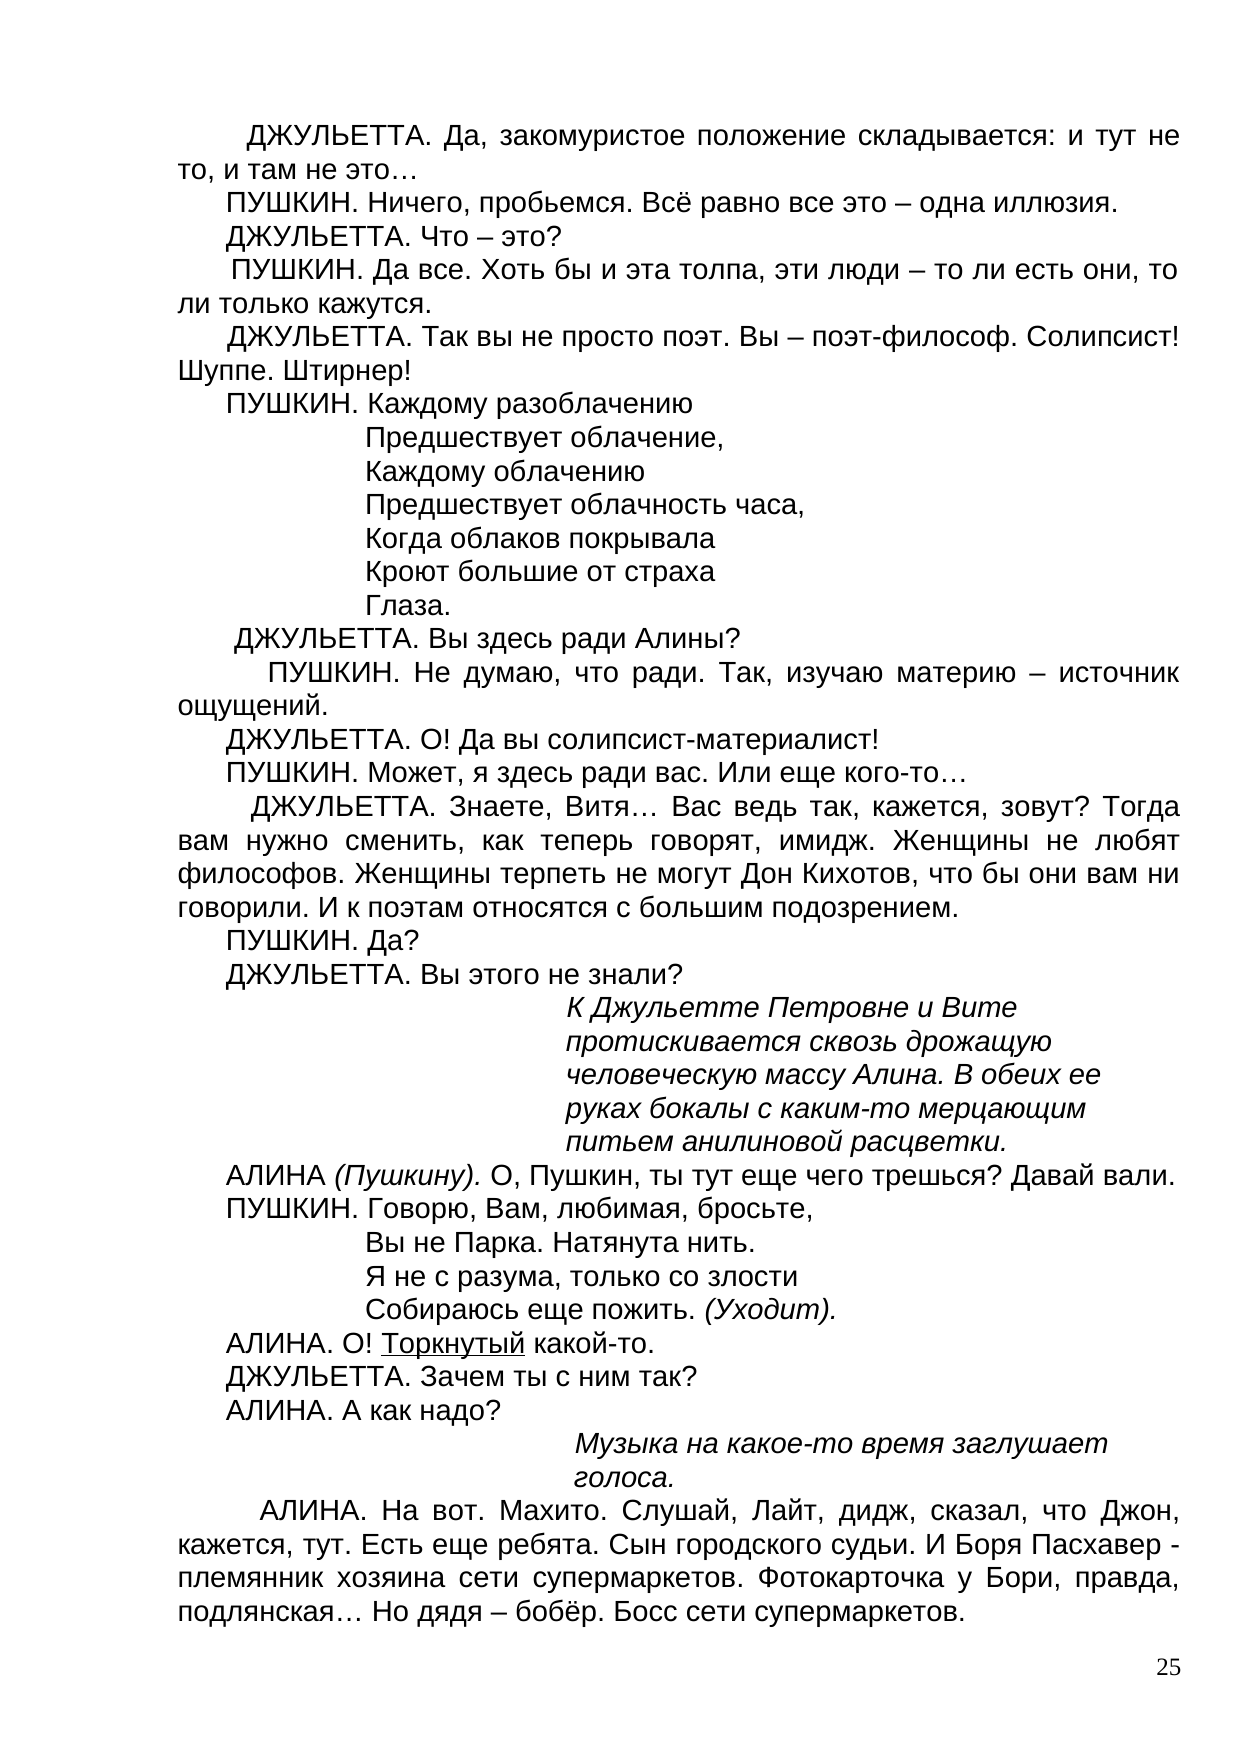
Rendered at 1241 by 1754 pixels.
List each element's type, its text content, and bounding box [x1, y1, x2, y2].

text Вы не Парка. Натянута нить. [365, 1225, 1181, 1258]
text Я не с разума, только со злости [365, 1258, 1181, 1292]
text ДЖУЛЬЕТТА. О! Да вы солипсист-материалист! [177, 722, 1181, 755]
text Кроют большие от страха [365, 554, 1181, 588]
text ПУШКИН. Не думаю, что ради. Так, изучаю материю – источник ощущений. [177, 655, 1181, 722]
text Музыка на какое-то время заглушает [177, 1426, 1181, 1460]
text человеческую массу Алина. В обеих ее [177, 1057, 1181, 1091]
text ДЖУЛЬЕТТА. Что – это? [177, 219, 1181, 252]
text АЛИНА. А как надо? [177, 1393, 1181, 1426]
text ПУШКИН. Может, я здесь ради вас. Или еще кого-то… [177, 755, 1181, 789]
text ДЖУЛЬЕТТА. Зачем ты с ним так? [177, 1359, 1181, 1393]
text АЛИНА. О! Торкнутый какой-то. [177, 1326, 1181, 1359]
text ПУШКИН. Ничего, пробьемся. Всё равно все это – одна иллюзия. [177, 185, 1181, 219]
text ДЖУЛЬЕТТА. Да, закомуристое положение складывается: и тут не то, и там не это… [177, 118, 1181, 185]
text Собираюсь еще пожить. (Уходит). [365, 1292, 1181, 1326]
text ПУШКИН. Каждому разоблачению [177, 386, 1181, 420]
text ДЖУЛЬЕТТА. Так вы не просто поэт. Вы – поэт-философ. Солипсист! Шуппе. Штирнер! [177, 319, 1181, 386]
text ПУШКИН. Да все. Хоть бы и эта толпа, эти люди – то ли есть они, то ли только кажутся. [177, 252, 1181, 319]
text руках бокалы с каким-то мерцающим [177, 1091, 1181, 1124]
text Когда облаков покрывала [365, 521, 1181, 554]
text ДЖУЛЬЕТТА. Знаете, Витя… Вас ведь так, кажется, зовут? Тогда вам нужно сменить, как теперь говорят, имидж. Женщины не любят философов. Женщины терпеть не могут Дон Кихотов, что бы они вам ни говорили. И к поэтам относятся с большим подозрением. [177, 789, 1181, 923]
text К Джульетте Петровне и Вите [177, 990, 1181, 1024]
text Предшествует облачение, [365, 420, 1181, 453]
text ПУШКИН. Говорю, Вам, любимая, бросьте, [177, 1191, 1181, 1225]
text ДЖУЛЬЕТТА. Вы этого не знали? [177, 957, 1181, 990]
text ДЖУЛЬЕТТА. Вы здесь ради Алины? [177, 621, 1181, 655]
text питьем анилиновой расцветки. [177, 1124, 1181, 1158]
text ПУШКИН. Да? [177, 923, 1181, 957]
text АЛИНА. На вот. Махито. Слушай, Лайт, дидж, сказал, что Джон, кажется, тут. Есть еще ребята. Сын городского судьи. И Боря Пасхавер - племянник хозяина сети супермаркетов. Фотокарточка у Бори, правда, подлянская… Но дядя – бобёр. Босс сети супермаркетов. [177, 1493, 1181, 1627]
text протискивается сквозь дрожащую [177, 1024, 1181, 1057]
text Каждому облачению [365, 453, 1181, 487]
text АЛИНА (Пушкину). О, Пушкин, ты тут еще чего трешься? Давай вали. [177, 1158, 1181, 1191]
text Глаза. [365, 588, 1181, 621]
text голоса. [177, 1460, 1181, 1493]
text Предшествует облачность часа, [365, 487, 1181, 521]
